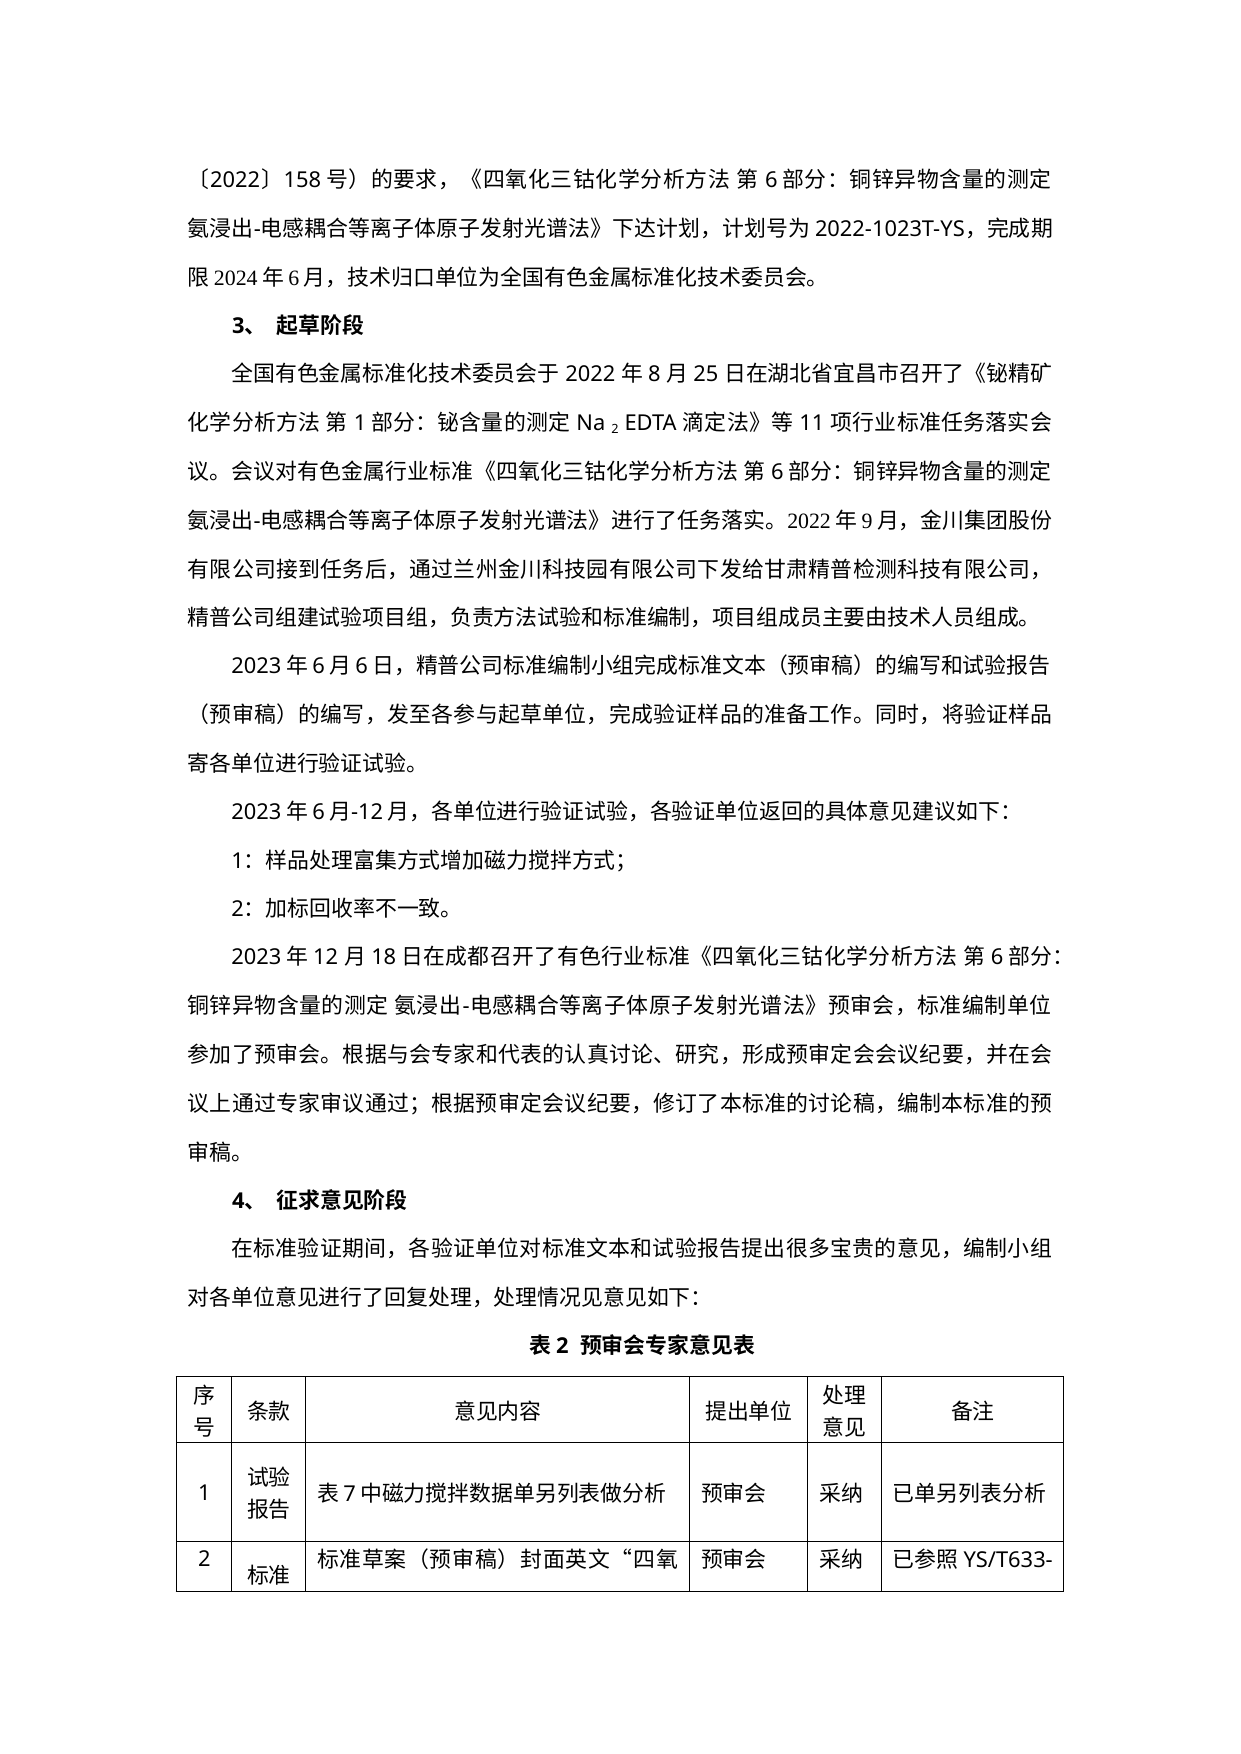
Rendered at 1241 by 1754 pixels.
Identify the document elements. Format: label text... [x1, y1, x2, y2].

text 2023年6月-12月，各单位进行验证试验，各验证单位返回的具体意见建议如下： [187, 794, 1053, 827]
text 1：样品处理富集方式增加磁力搅拌方式； [187, 842, 1053, 875]
table_cell 试验报告 [232, 1443, 305, 1541]
table_cell 预审会 [690, 1443, 807, 1541]
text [187, 162, 1053, 292]
table_cell 采纳 [808, 1542, 881, 1591]
table_cell 预审会 [690, 1542, 807, 1591]
list 起草阶段 [232, 308, 1053, 340]
table_header 提出单位 [690, 1377, 807, 1442]
table_cell 标准文本 [232, 1542, 305, 1591]
table_cell 1 [177, 1443, 231, 1541]
text 表2 预审会专家意见表 [187, 1328, 1053, 1360]
table_cell 采纳 [808, 1443, 881, 1541]
list 征求意见阶段 [232, 1182, 1053, 1215]
table_cell 表7中磁力搅拌数据单另列表做分析 [306, 1443, 689, 1541]
text 2023年6月6日，精普公司标准编制小组完成标准文本（预审稿）的编写和试验报告（预审稿）的编写，发至各参与起草单位，完成验证样品的准备工作。同时，将验证样品寄各单位进行验证试验。 [187, 648, 1053, 778]
text 全国有色金属标准化技术委员会于 2022 年 8 月 25 日在湖北省宜昌市召开了《铋精矿化学分析方法 第 1部分：铋含量的测定 Na 2 EDTA 滴定法》等 11 项行业标准任务落实会议。会议对有色金属行业标准《四氧化三钴化学分析方法 第6部分：铜锌异物含量的测定 氨浸出-电感耦合等离子体原子发射光谱法》进行了任务落实。2022年9月，金川集团股份有限公司接到任务后，通过兰州金川科技园有限公司下发给甘肃精普检测科技有限公司，精普公司组建试验项目组，负责方法试验和标准编制，项目组成员主要由技术人员组成。 [187, 356, 1053, 632]
table_cell 已单另列表分析 [882, 1443, 1063, 1541]
table_header 备注 [882, 1377, 1063, 1442]
text 在标准验证期间，各验证单位对标准文本和试验报告提出很多宝贵的意见，编制小组对各单位意见进行了回复处理，处理情况见意见如下： [187, 1231, 1053, 1312]
table_cell 已参照 YS/T633-2015修改 [882, 1542, 1063, 1591]
table_header 条款 [232, 1377, 305, 1442]
text 2023年12 月18日在成都召开了有色行业标准《四氧化三钴化学分析方法 第6部分：铜锌异物含量的测定 氨浸出-电感耦合等离子体原子发射光谱法》预审会，标准编制单位 参加了预审会。根据与会专家和代表的认真讨论、研究，形成预审定会会议纪要，并在会议上通过专家审议通过；根据预审定会议纪要，修订了本标准的讨论稿，编制本标准的预审稿。 [187, 939, 1053, 1167]
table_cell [306, 1542, 689, 1591]
text 2：加标回收率不一致。 [187, 891, 1053, 923]
table_header 意见内容 [306, 1377, 689, 1442]
table_header 处理意见 [808, 1377, 881, 1442]
table_cell 2 [177, 1542, 231, 1591]
table_header 序号 [177, 1377, 231, 1442]
